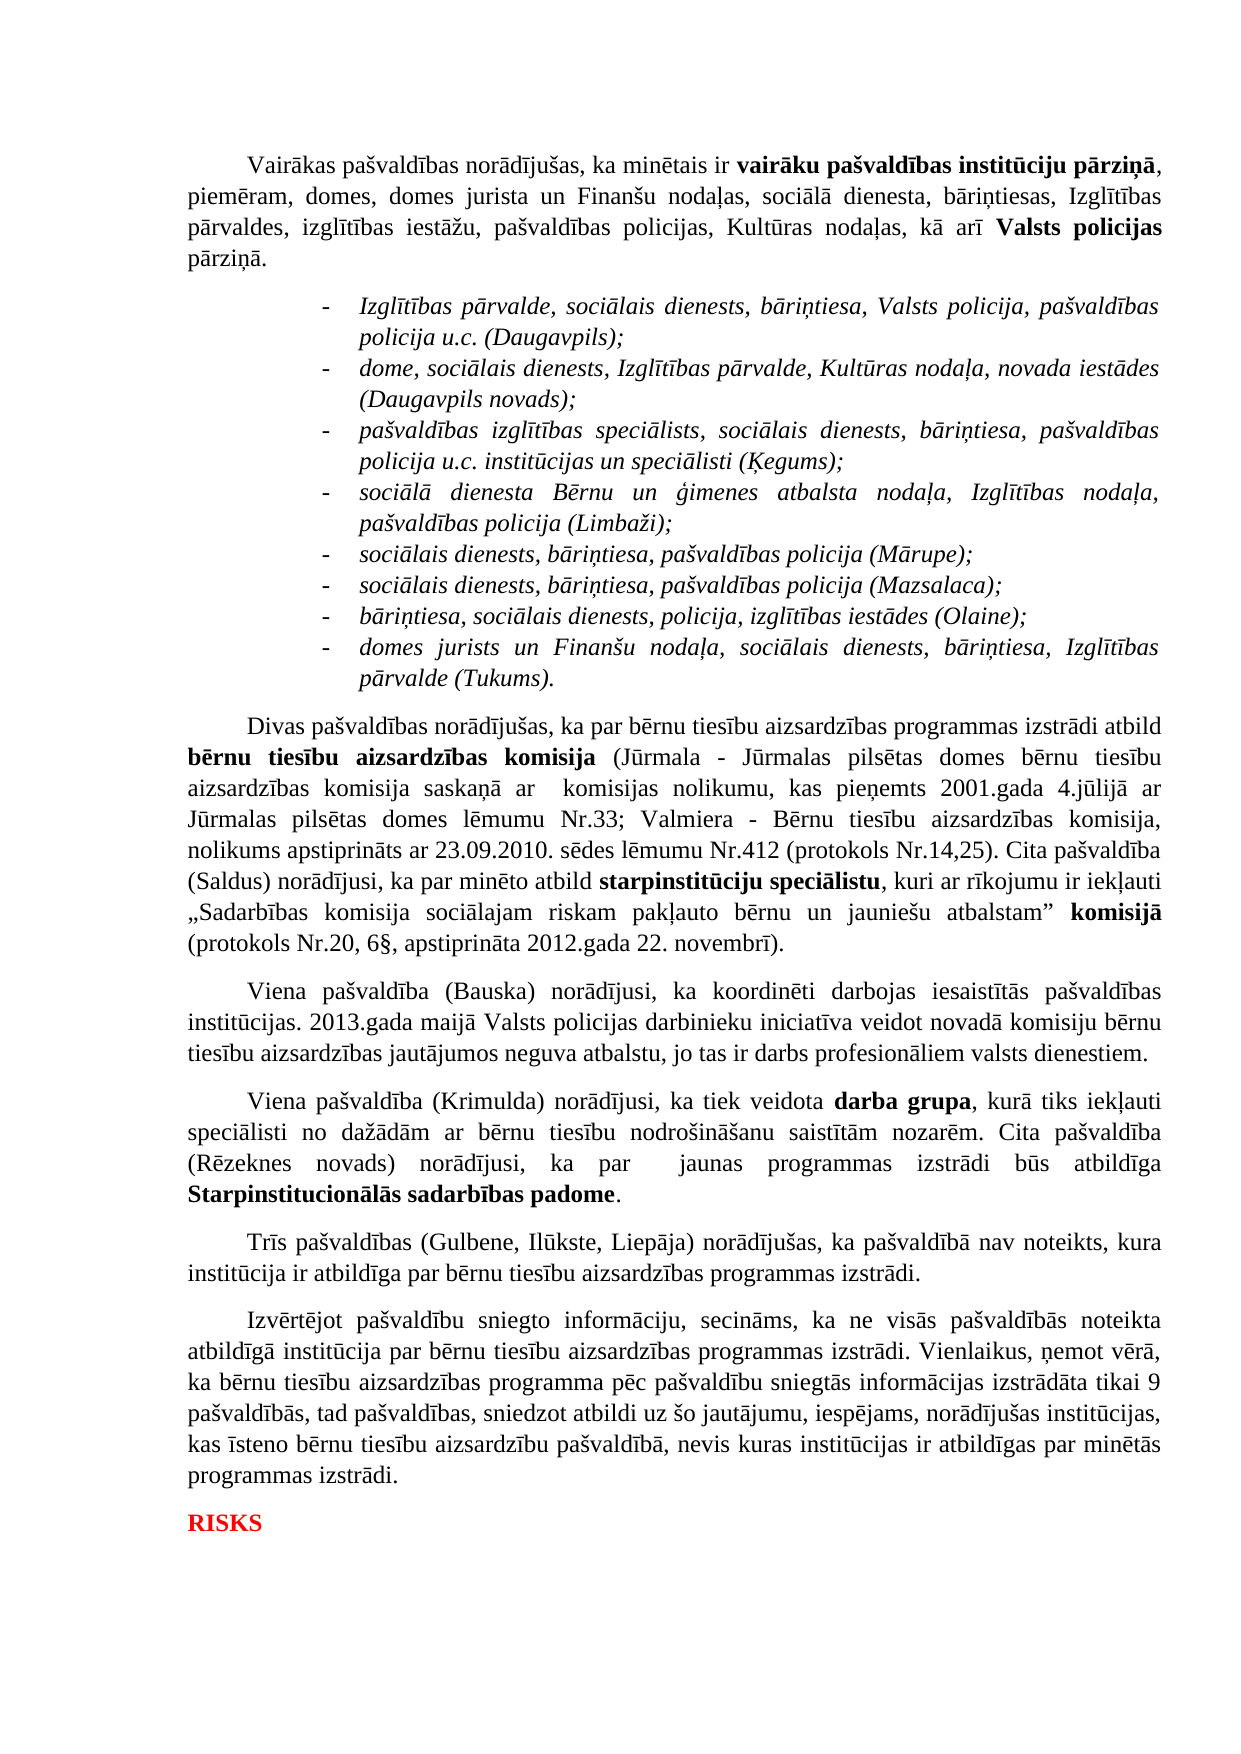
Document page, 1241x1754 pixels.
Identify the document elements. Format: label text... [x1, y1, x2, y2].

text Izvērtējot pašvaldību sniegto informāciju, secināms, ka ne visās pašvaldībās noteikta atbildīgā institūcija par bērnu tiesību aizsardzības programmas izstrādi. Vienlaikus, ņemot vērā, ka bērnu tiesību aizsardzības programma pēc pašvaldību sniegtās informācijas izstrādāta tikai 9 pašvaldībās, tad pašvaldības, sniedzot atbildi uz šo jautājumu, iespējams, norādījušas institūcijas, kas īsteno bērnu tiesību aizsardzību pašvaldībā, nevis kuras institūcijas ir atbildīgas par minētās programmas izstrādi. [187, 1305, 1162, 1489]
list bāriņtiesa, sociālais dienests, policija, izglītības iestādes (Olaine); [322, 601, 1162, 630]
text Trīs pašvaldības (Gulbene, Ilūkste, Liepāja) norādījušas, ka pašvaldībā nav noteikts, kura institūcija ir atbildīga par bērnu tiesību aizsardzības programmas izstrādi. [187, 1227, 1162, 1286]
list Izglītības pārvalde, sociālais dienests, bāriņtiesa, Valsts policija, pašvaldības policija u.c. (Daugavpils); [322, 291, 1162, 351]
text Viena pašvaldība (Krimulda) norādījusi, ka tiek veidota darba grupa, kurā tiks iekļauti speciālisti no dažādām ar bērnu tiesību nodrošināšanu saistītām nozarēm. Cita pašvaldība (Rēzeknes novads) norādījusi, ka par jaunas programmas izstrādi būs atbildīga Starpinstitucionālās sadarbības padome. [187, 1086, 1162, 1208]
text RISKS [187, 1508, 1162, 1537]
text Viena pašvaldība (Bauska) norādījusi, ka koordinēti darbojas iesaistītās pašvaldības institūcijas. 2013.gada maijā Valsts policijas darbinieku iniciatīva veidot novadā komisiju bērnu tiesību aizsardzības jautājumos neguva atbalstu, jo tas ir darbs profesionāliem valsts dienestiem. [187, 976, 1162, 1067]
text Divas pašvaldības norādījušas, ka par bērnu tiesību aizsardzības programmas izstrādi atbild bērnu tiesību aizsardzības komisija (Jūrmala - Jūrmalas pilsētas domes bērnu tiesību aizsardzības komisija saskaņā ar komisijas nolikumu, kas pieņemts 2001.gada 4.jūlijā ar Jūrmalas pilsētas domes lēmumu Nr.33; Valmiera - Bērnu tiesību aizsardzības komisija, nolikums apstiprināts ar 23.09.2010. sēdes lēmumu Nr.412 (protokols Nr.14,25). Cita pašvaldība (Saldus) norādījusi, ka par minēto atbild starpinstitūciju speciālistu, kuri ar rīkojumu ir iekļauti „Sadarbības komisija sociālajam riskam pakļauto bērnu un jauniešu atbalstam” komisijā (protokols Nr.20, 6§, apstiprināta 2012.gada 22. novembrī). [187, 711, 1162, 957]
list dome, sociālais dienests, Izglītības pārvalde, Kultūras nodaļa, novada iestādes (Daugavpils novads); [322, 353, 1162, 413]
list domes jurists un Finanšu nodaļa, sociālais dienests, bāriņtiesa, Izglītības pārvalde (Tukums). [322, 632, 1162, 692]
list sociālais dienests, bāriņtiesa, pašvaldības policija (Mārupe); [322, 539, 1162, 568]
list sociālā dienesta Bērnu un ģimenes atbalsta nodaļa, Izglītības nodaļa, pašvaldības policija (Limbaži); [322, 477, 1162, 537]
text Vairākas pašvaldības norādījušas, ka minētais ir vairāku pašvaldības institūciju pārziņā, piemēram, domes, domes jurista un Finanšu nodaļas, sociālā dienesta, bāriņtiesas, Izglītības pārvaldes, izglītības iestāžu, pašvaldības policijas, Kultūras nodaļas, kā arī Valsts policijas pārziņā. [187, 150, 1162, 272]
list sociālais dienests, bāriņtiesa, pašvaldības policija (Mazsalaca); [322, 570, 1162, 599]
list pašvaldības izglītības speciālists, sociālais dienests, bāriņtiesa, pašvaldības policija u.c. institūcijas un speciālisti (Ķegums); [322, 415, 1162, 475]
